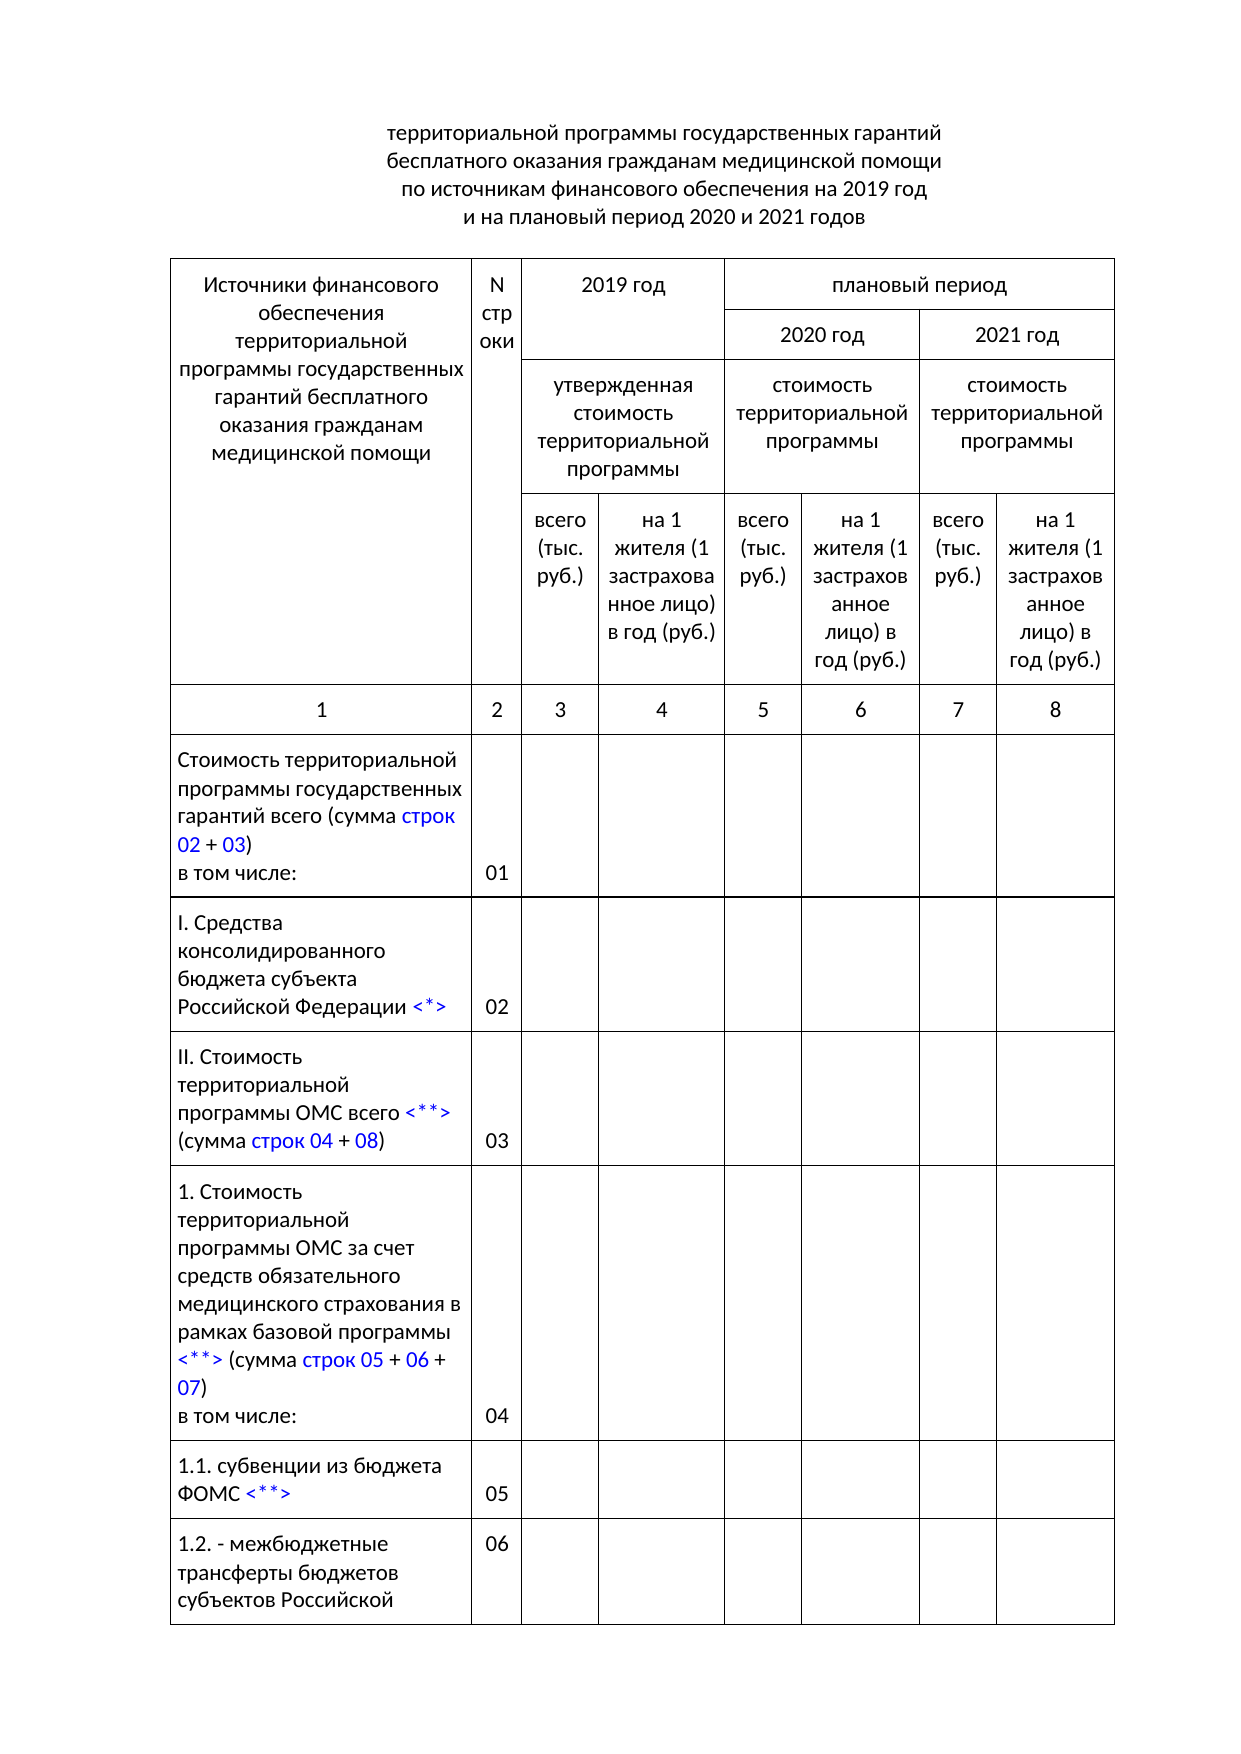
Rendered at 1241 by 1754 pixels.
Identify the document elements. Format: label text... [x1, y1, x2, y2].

table_cell [725, 735, 801, 896]
table_cell стоимость территориальной программы [725, 360, 919, 493]
table_cell 01 [472, 735, 521, 896]
text территориальной программы государственных гарантий [177, 118, 1152, 146]
table_cell I. Средства консолидированного бюджета субъекта Российской Федерации <*> [171, 898, 471, 1031]
table_cell II. Стоимость территориальной программы ОМС всего <**> (сумма строк 04 + 08) [171, 1032, 471, 1165]
table_cell 7 [920, 685, 996, 734]
table_cell всего (тыс. руб.) [725, 494, 801, 684]
table_cell 2 [472, 685, 521, 734]
table_cell Стоимость территориальной программы государственных гарантий всего (сумма строк 02 + 03) в том числе: [171, 735, 471, 896]
text по источникам финансового обеспечения на 2019 год [177, 174, 1152, 202]
table_cell [802, 898, 919, 1031]
table_cell 04 [472, 1166, 521, 1439]
table_cell [522, 1032, 598, 1165]
table_cell [920, 1166, 996, 1439]
table_cell 03 [472, 1032, 521, 1165]
table_cell 05 [472, 1441, 521, 1518]
table_cell [522, 1519, 598, 1624]
table_cell [522, 1441, 598, 1518]
table_cell [599, 735, 724, 896]
table_cell [725, 1441, 801, 1518]
table_header N строки [472, 259, 521, 684]
table_cell [599, 1441, 724, 1518]
table_cell [522, 898, 598, 1031]
table_cell 5 [725, 685, 801, 734]
table_cell 1.1. субвенции из бюджета ФОМС <**> [171, 1441, 471, 1518]
table_cell всего (тыс. руб.) [920, 494, 996, 684]
table_cell [599, 1166, 724, 1439]
table_header Источники финансового обеспечения территориальной программы государственных гарантий бесплатного оказания гражданам медицинской помощи [171, 259, 471, 684]
table_cell всего (тыс. руб.) [522, 494, 598, 684]
table_cell [725, 1032, 801, 1165]
table_cell стоимость территориальной программы [920, 360, 1114, 493]
table_cell [920, 1519, 996, 1624]
text бесплатного оказания гражданам медицинской помощи [177, 146, 1152, 174]
table_cell 8 [997, 685, 1114, 734]
table_cell 06 [472, 1519, 521, 1624]
table_cell 6 [802, 685, 919, 734]
table_cell на 1 жителя (1 застрахованное лицо) в год (руб.) [997, 494, 1114, 684]
table_cell утвержденная стоимость территориальной программы [522, 360, 724, 493]
table_cell [920, 735, 996, 896]
table_cell 1 [171, 685, 471, 734]
table_cell [802, 1519, 919, 1624]
table_cell [725, 898, 801, 1031]
table_cell [997, 898, 1114, 1031]
table_cell на 1 жителя (1 застрахованное лицо) в год (руб.) [599, 494, 724, 684]
table_cell 4 [599, 685, 724, 734]
table_cell [599, 1519, 724, 1624]
table_cell [802, 1166, 919, 1439]
table_cell 3 [522, 685, 598, 734]
table_cell [802, 735, 919, 896]
table_cell [997, 735, 1114, 896]
table_cell [920, 1441, 996, 1518]
table_cell [725, 1519, 801, 1624]
table_cell 02 [472, 898, 521, 1031]
table_cell 1. Стоимость территориальной программы ОМС за счет средств обязательного медицинского страхования в рамках базовой программы <**> (сумма строк 05 + 06 + 07) в том числе: [171, 1166, 471, 1439]
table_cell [171, 1519, 471, 1624]
table_cell [997, 1519, 1114, 1624]
table_cell [522, 1166, 598, 1439]
table_cell [725, 1166, 801, 1439]
table_cell [802, 1032, 919, 1165]
table_header 2019 год [522, 259, 724, 359]
table_cell [920, 1032, 996, 1165]
table_cell [997, 1166, 1114, 1439]
table_cell [599, 1032, 724, 1165]
text и на плановый период 2020 и 2021 годов [177, 202, 1152, 230]
table_cell 2021 год [920, 310, 1114, 359]
table_cell [599, 898, 724, 1031]
table_cell [997, 1441, 1114, 1518]
table_cell [920, 898, 996, 1031]
table_header плановый период [725, 259, 1114, 308]
table_cell [997, 1032, 1114, 1165]
table_cell на 1 жителя (1 застрахованное лицо) в год (руб.) [802, 494, 919, 684]
table_cell 2020 год [725, 310, 919, 359]
table_cell [802, 1441, 919, 1518]
table_cell [522, 735, 598, 896]
